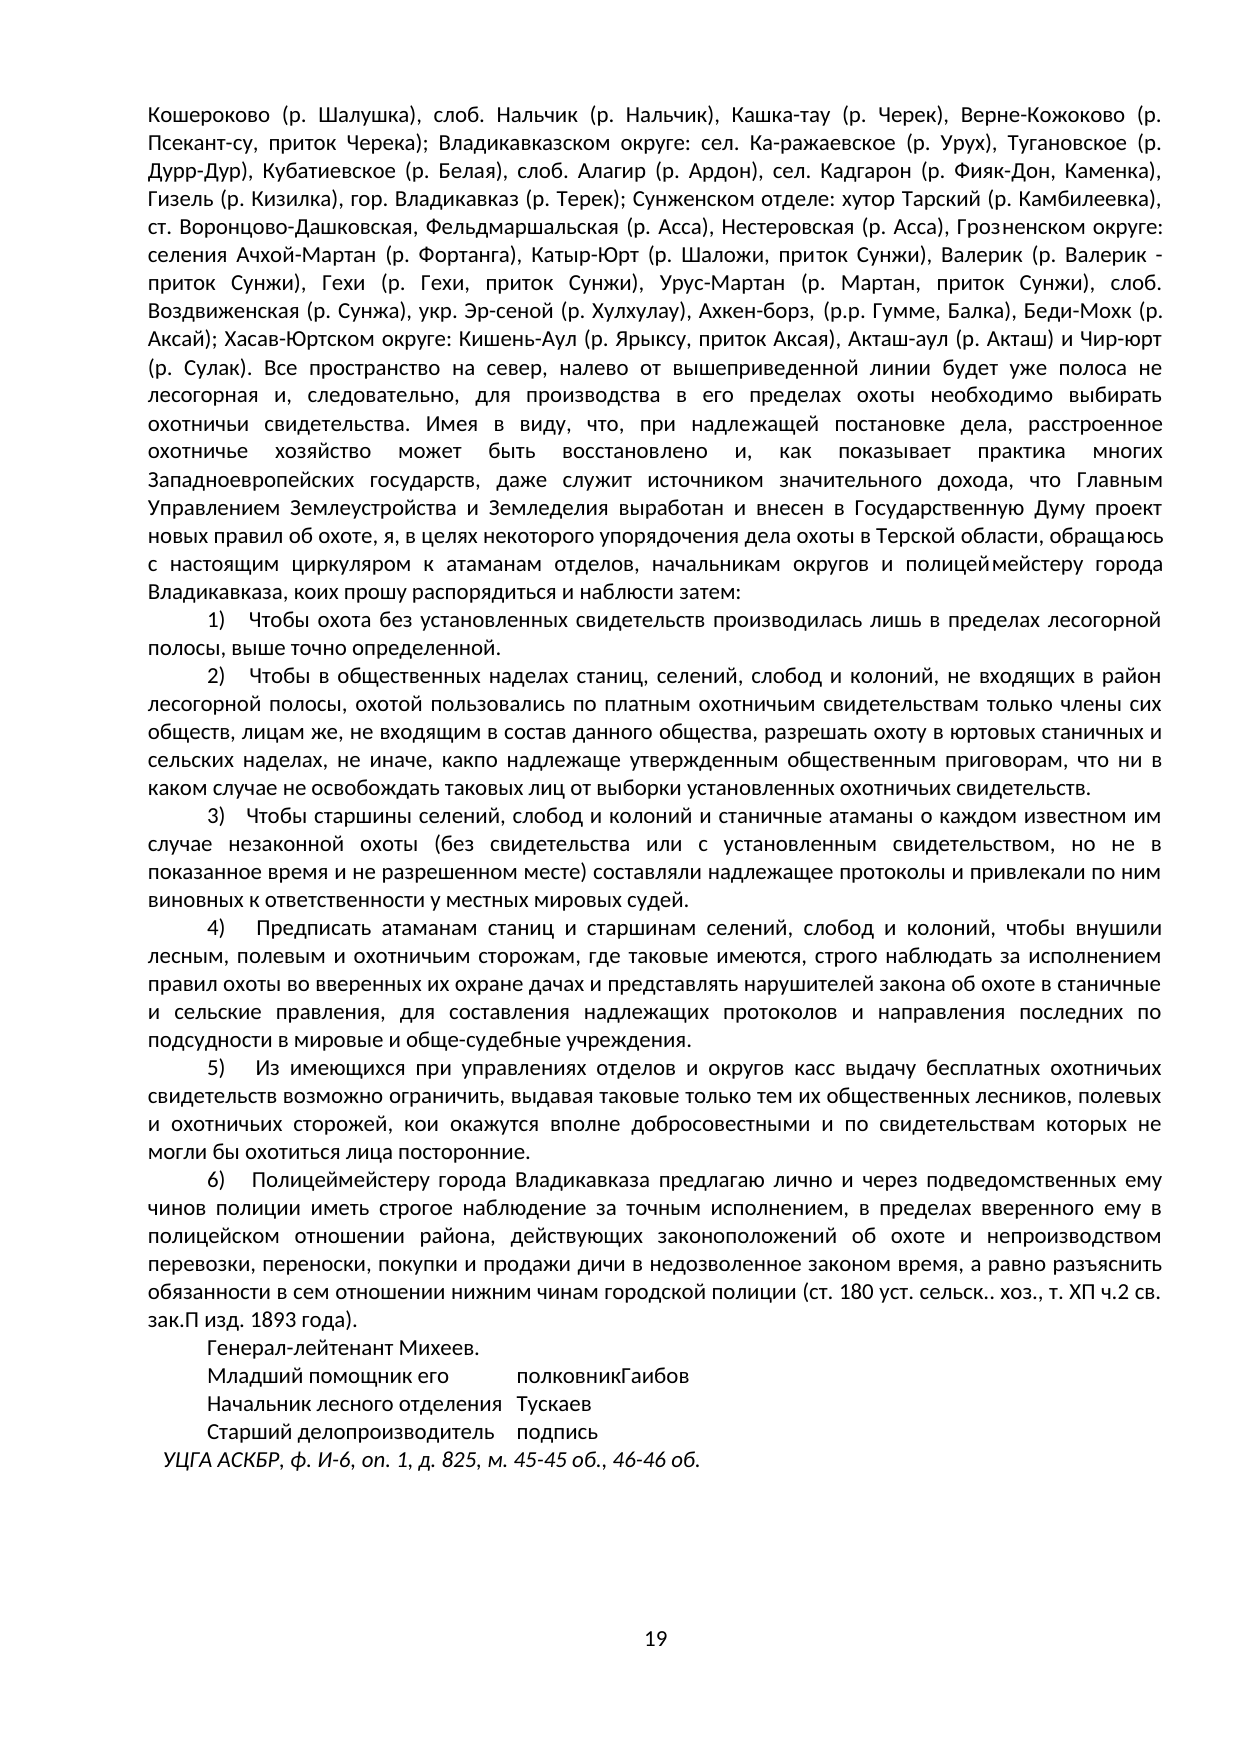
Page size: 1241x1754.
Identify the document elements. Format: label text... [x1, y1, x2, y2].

text Генерал-лейтенант Михеев. [148, 1333, 1163, 1361]
text Старший делопроизводитель подпись [148, 1417, 1163, 1445]
text 6) Полицеймейстеру города Владикавказа предлагаю лично и через подведомственных ему чинов полиции иметь строгое наблюдение за точным исполнением, в пределах вверенного ему в полицейском отношении района, действующих законоположений об охоте и непроизводством перевозки, переноски, покупки и продажи дичи в недозволенное законом время, а равно разъяснить обязанности в сем отношении нижним чинам городской полиции (ст. 180 уст. сельск.. хоз., т. ХП ч.2 св. зак.П изд. 1893 года). [148, 1165, 1163, 1333]
text Начальник лесного отделения Тускаев [148, 1389, 1163, 1417]
text Младший помощник его полковникГаибов [148, 1361, 1163, 1389]
text 3) Чтобы старшины селений, слобод и колоний и станичные атаманы о каждом известном им случае незаконной охоты (без свидетельства или с установленным свидетельством, но не в показанное время и не разрешенном месте) составляли надлежащее протоколы и привлекали по ним виновных к ответственности у местных мировых судей. [148, 801, 1163, 913]
text 5) Из имеющихся при управлениях отделов и округов касс выдачу бесплатных охотничьих свидетельств возможно ограничить, выдавая таковые только тем их общественных лесников, полевых и охотничьих сторожей, кои окажутся вполне добросовестными и по свидетельствам которых не могли бы охотиться лица посторонние. [148, 1053, 1163, 1165]
text 1) Чтобы охота без установленных свидетельств производилась лишь в пределах лесогорной полосы, выше точно определенной. [148, 605, 1163, 661]
text УЦГА АСКБР, ф. И-6, on. 1, д. 825, м. 45-45 об., 46-46 об. [148, 1445, 1163, 1473]
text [148, 100, 1163, 605]
text 2) Чтобы в общественных наделах станиц, селений, слобод и колоний, не входящих в район лесогорной полосы, охотой пользовались по платным охотничьим свидетельствам только члены сих обществ, лицам же, не входящим в состав данного общества, разрешать охоту в юртовых станичных и сельских наделах, не иначе, какпо надлежаще утвержденным общественным приговорам, что ни в каком случае не освобождать таковых лиц от выборки установленных охотничьих свидетельств. [148, 661, 1163, 801]
text 4) Предписать атаманам станиц и старшинам селений, слобод и колоний, чтобы внушили лесным, полевым и охотничьим сторожам, где таковые имеются, строго наблюдать за исполнением правил охоты во вверенных их охране дачах и представлять нарушителей закона об охоте в станичные и сельские правления, для составления надлежащих протоколов и направления последних по подсудности в мировые и обще-судебные учреждения. [148, 913, 1163, 1053]
